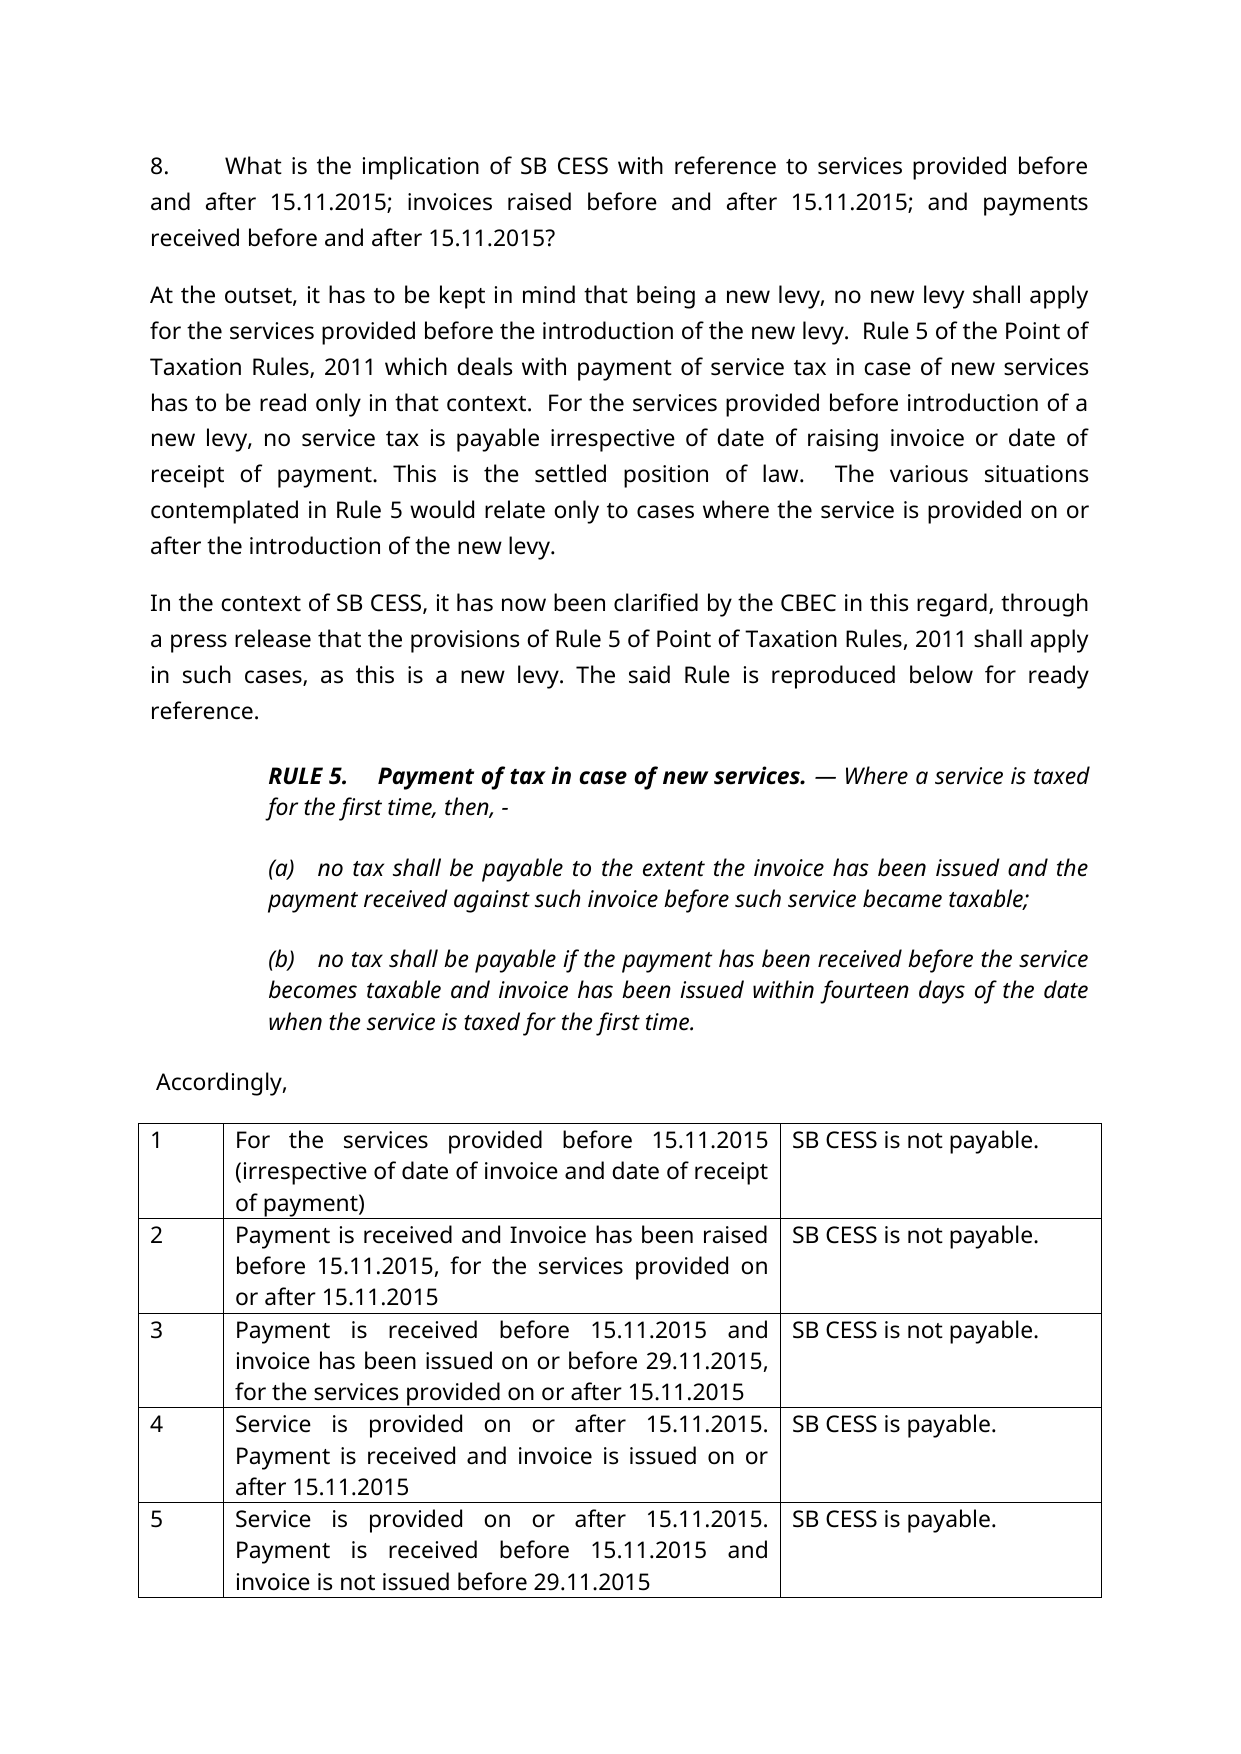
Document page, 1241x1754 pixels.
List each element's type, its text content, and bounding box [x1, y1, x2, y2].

table_cell SB CESS is payable. [781, 1503, 1101, 1597]
table_cell SB CESS is payable. [781, 1408, 1101, 1502]
text In the context of SB CESS, it has now been clarified by the CBEC in this regard, through a press release that the provisions of Rule 5 of Point of Taxation Rules, 2011 shall apply in such cases, as this is a new levy. The said Rule is reproduced below for ready reference. [150, 587, 1090, 726]
table_header 1 [139, 1124, 223, 1218]
table_cell Service is provided on or after 15.11.2015. Payment is received and invoice is issued on or after 15.11.2015 [224, 1408, 780, 1502]
table_cell Payment is received and Invoice has been raised before 15.11.2015, for the services provided on or after 15.11.2015 [224, 1219, 780, 1312]
table_cell 5 [139, 1503, 223, 1597]
table_cell SB CESS is not payable. [781, 1219, 1101, 1312]
table_cell 3 [139, 1314, 223, 1407]
text (a) no tax shall be payable to the extent the invoice has been issued and the payment received against such invoice before such service became taxable; [268, 852, 1090, 914]
text Accordingly, [150, 1066, 1090, 1097]
text At the outset, it has to be kept in mind that being a new levy, no new levy shall apply for the services provided before the introduction of the new levy. Rule 5 of the Point of Taxation Rules, 2011 which deals with payment of service tax in case of new services has to be read only in that context. For the services provided before introduction of a new levy, no service tax is payable irrespective of date of raising invoice or date of receipt of payment. This is the settled position of law. The various situations contemplated in Rule 5 would relate only to cases where the service is provided on or after the introduction of the new levy. [150, 279, 1090, 561]
table_cell SB CESS is not payable. [781, 1314, 1101, 1407]
text RULE 5. Payment of tax in case of new services. — Where a service is taxed for the first time, then, - [268, 760, 1090, 822]
table_cell Service is provided on or after 15.11.2015. Payment is received before 15.11.2015 and invoice is not issued before 29.11.2015 [224, 1503, 780, 1597]
table_cell Payment is received before 15.11.2015 and invoice has been issued on or before 29.11.2015, for the services provided on or after 15.11.2015 [224, 1314, 780, 1407]
table_header For the services provided before 15.11.2015 (irrespective of date of invoice and date of receipt of payment) [224, 1124, 780, 1218]
text (b) no tax shall be payable if the payment has been received before the service becomes taxable and invoice has been issued within fourteen days of the date when the service is taxed for the first time. [268, 943, 1090, 1037]
text 8. What is the implication of SB CESS with reference to services provided before and after 15.11.2015; invoices raised before and after 15.11.2015; and payments received before and after 15.11.2015? [150, 150, 1090, 253]
table_cell 4 [139, 1408, 223, 1502]
table_header SB CESS is not payable. [781, 1124, 1101, 1218]
table_cell 2 [139, 1219, 223, 1312]
